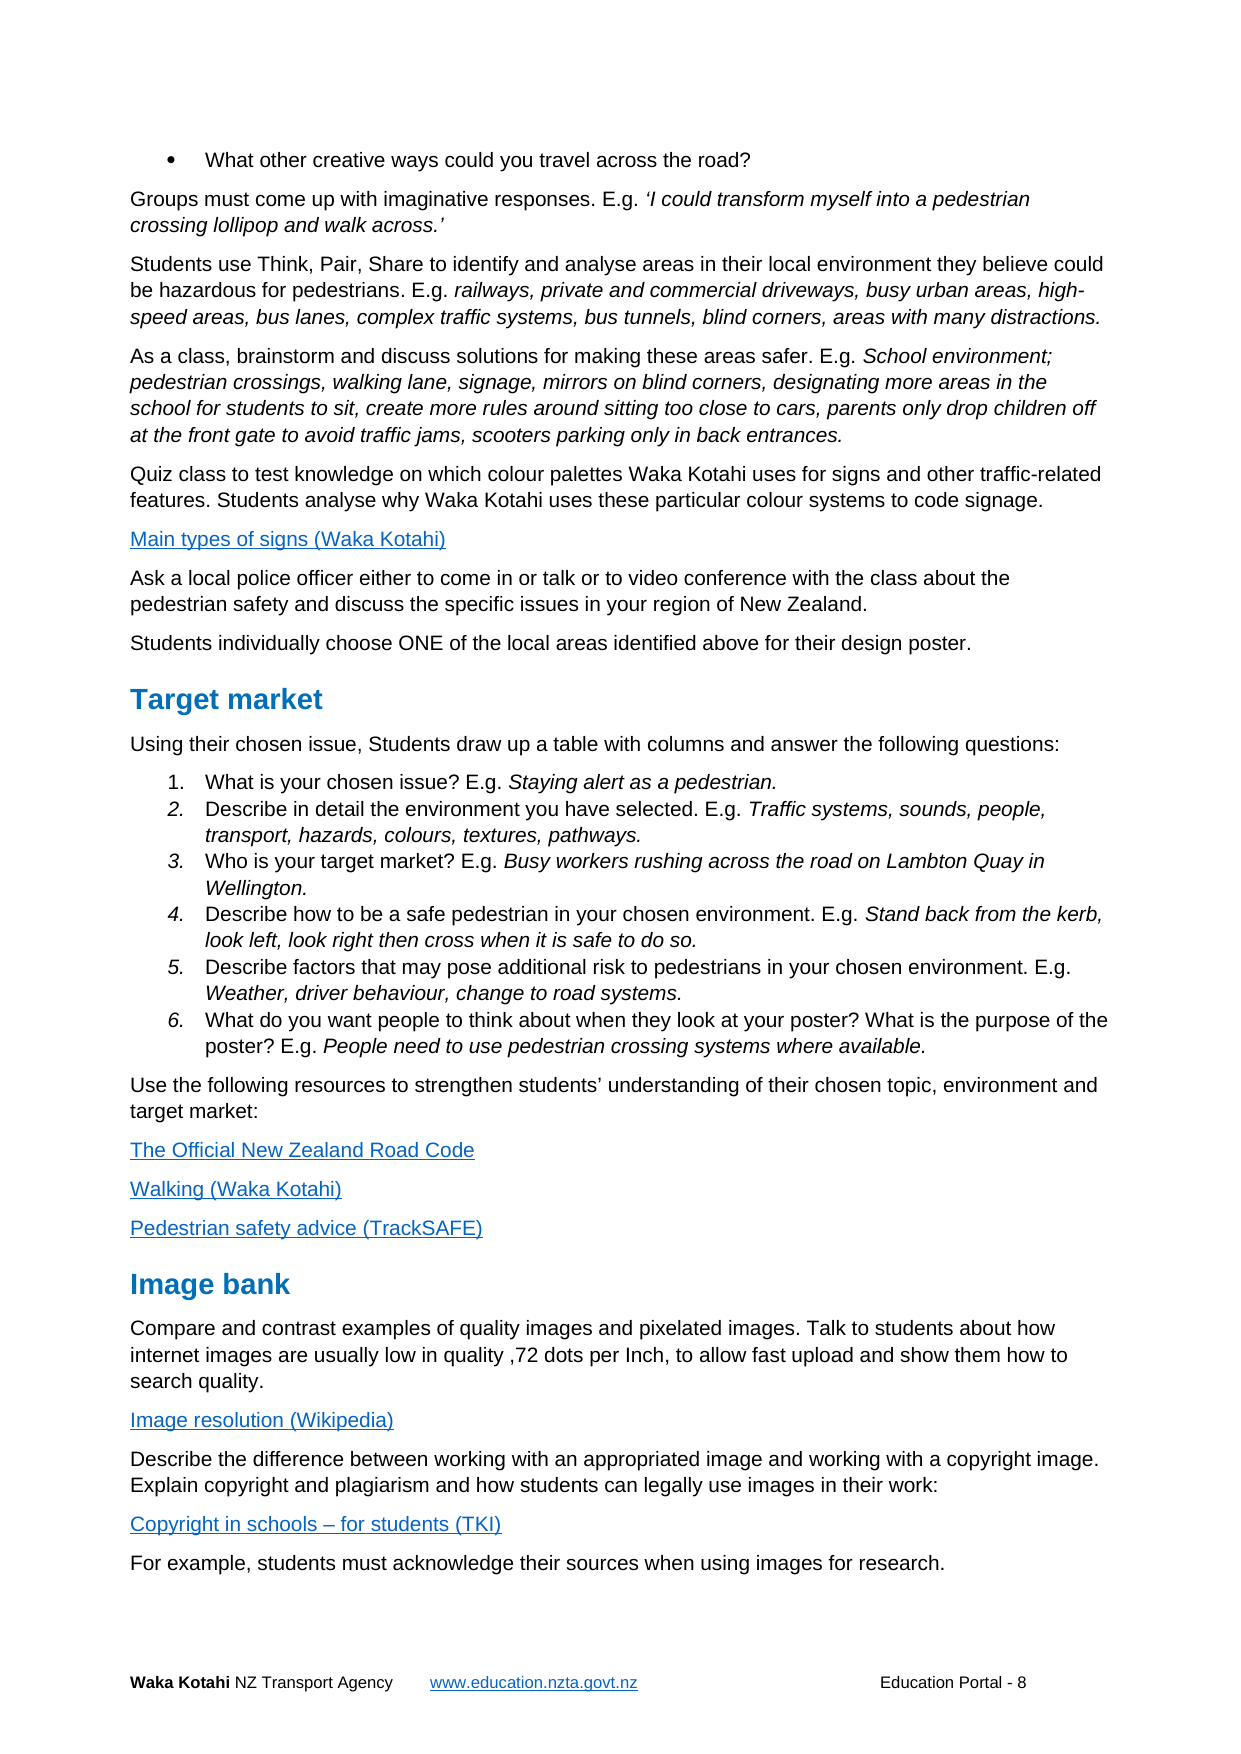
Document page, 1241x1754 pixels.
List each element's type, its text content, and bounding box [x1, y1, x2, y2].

text Image resolution (Wikipedia) [130, 1408, 1110, 1432]
list Who is your target market? E.g. Busy workers rushing across the road on Lambton Quay in Wellington. [167, 849, 1110, 899]
text Quiz class to test knowledge on which colour palettes Waka Kotahi uses for signs and other traffic-related features. Students analyse why Waka Kotahi uses these particular colour systems to code signage. [130, 461, 1110, 512]
list Describe how to be a safe pedestrian in your chosen environment. E.g. Stand back from the kerb, look left, look right then cross when it is safe to do so. [167, 902, 1110, 952]
text Pedestrian safety advice (TrackSAFE) [130, 1216, 1110, 1239]
text Compare and contrast examples of quality images and pixelated images. Talk to students about how internet images are usually low in quality ,72 dots per Inch, to allow fast upload and show them how to search quality. [130, 1316, 1110, 1393]
text The Official New Zealand Road Code [130, 1138, 1110, 1162]
list What do you want people to think about when they look at your poster? What is the purpose of the poster? E.g. People need to use pedestrian crossing systems where available. [167, 1007, 1110, 1058]
list What other creative ways could you travel across the road? [167, 148, 1110, 172]
text Walking (Waka Kotahi) [130, 1177, 1110, 1201]
text Copyright in schools – for students (TKI) [130, 1512, 1110, 1536]
text As a class, brainstorm and discuss solutions for making these areas safer. E.g. School environment; pedestrian crossings, walking lane, signage, mirrors on blind corners, designating more areas in the school for students to sit, create more rules around sitting too close to cars, parents only drop children off at the front gate to avoid traffic jams, scooters parking only in back entrances. [130, 343, 1110, 446]
text Ask a local police officer either to come in or talk or to video conference with the class about the pedestrian safety and discuss the specific issues in your region of New Zealand. [130, 565, 1110, 616]
list Describe in detail the environment you have selected. E.g. Traffic systems, sounds, people, transport, hazards, colours, textures, pathways. [167, 797, 1110, 847]
list Describe factors that may pose additional risk to pedestrians in your chosen environment. E.g. Weather, driver behaviour, change to road systems. [167, 955, 1110, 1005]
text Describe the difference between working with an appropriated image and working with a copyright image. Explain copyright and plagiarism and how students can legally use images in their work: [130, 1447, 1110, 1497]
text Main types of signs (Waka Kotahi) [130, 527, 1110, 551]
text Using their chosen issue, Students draw up a table with columns and answer the following questions: [130, 731, 1110, 755]
text For example, students must acknowledge their sources when using images for research. [130, 1551, 1110, 1575]
text Use the following resources to strengthen students’ understanding of their chosen topic, environment and target market: [130, 1073, 1110, 1123]
subtitle Target market [130, 682, 1110, 716]
text Students use Think, Pair, Share to identify and analyse areas in their local environment they believe could be hazardous for pedestrians. E.g. railways, private and commercial driveways, busy urban areas, high-speed areas, bus lanes, complex traffic systems, bus tunnels, blind corners, areas with many distractions. [130, 252, 1110, 328]
text Groups must come up with imaginative responses. E.g. ‘I could transform myself into a pedestrian crossing lollipop and walk across.’ [130, 187, 1110, 237]
subtitle Image bank [130, 1267, 1110, 1300]
list What is your chosen issue? E.g. Staying alert as a pedestrian. [167, 770, 1110, 794]
text Students individually choose ONE of the local areas identified above for their design poster. [130, 631, 1110, 654]
